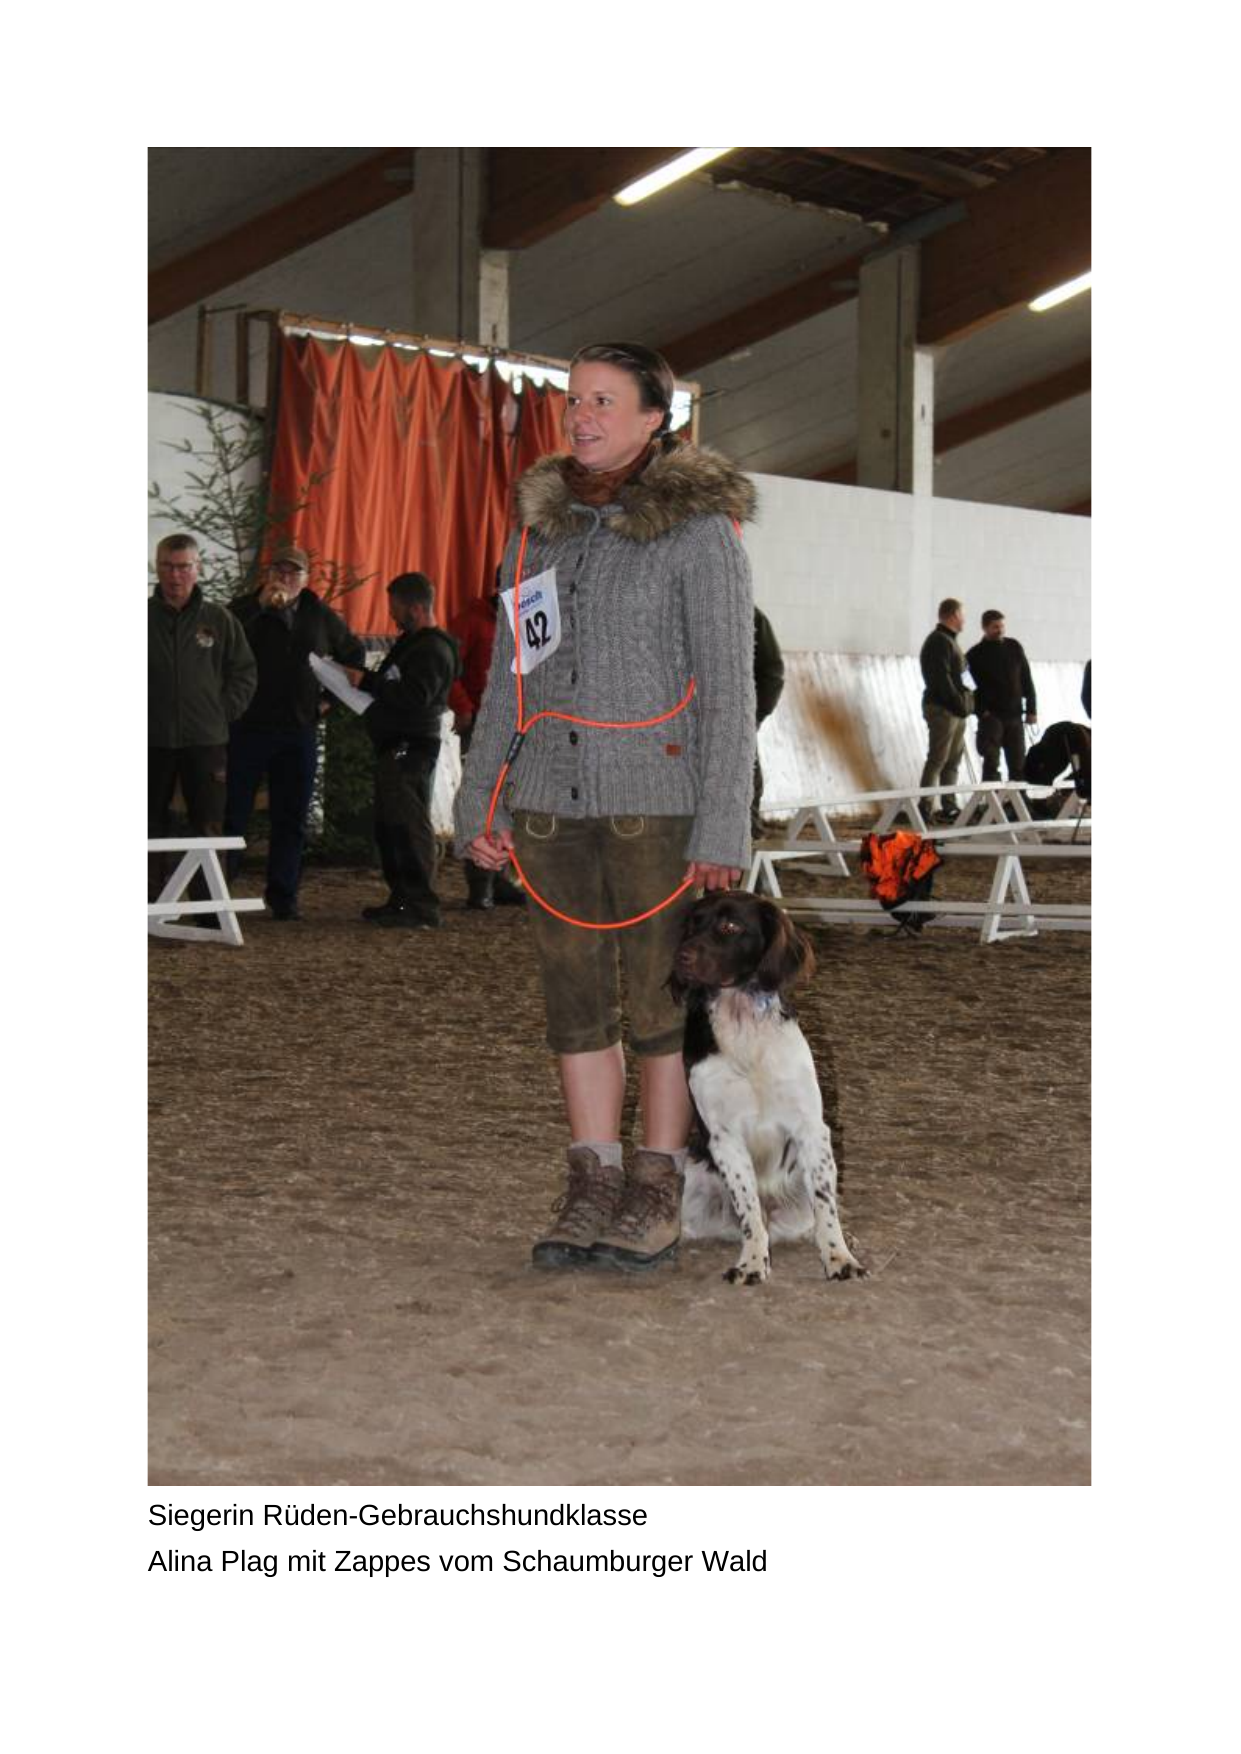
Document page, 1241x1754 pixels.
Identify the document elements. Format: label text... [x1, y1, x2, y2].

picture [147, 147, 1092, 1486]
text Siegerin Rüden-Gebrauchshundklasse [148, 1498, 1093, 1531]
text Alina Plag mit Zappes vom Schaumburger Wald [148, 1544, 1093, 1577]
